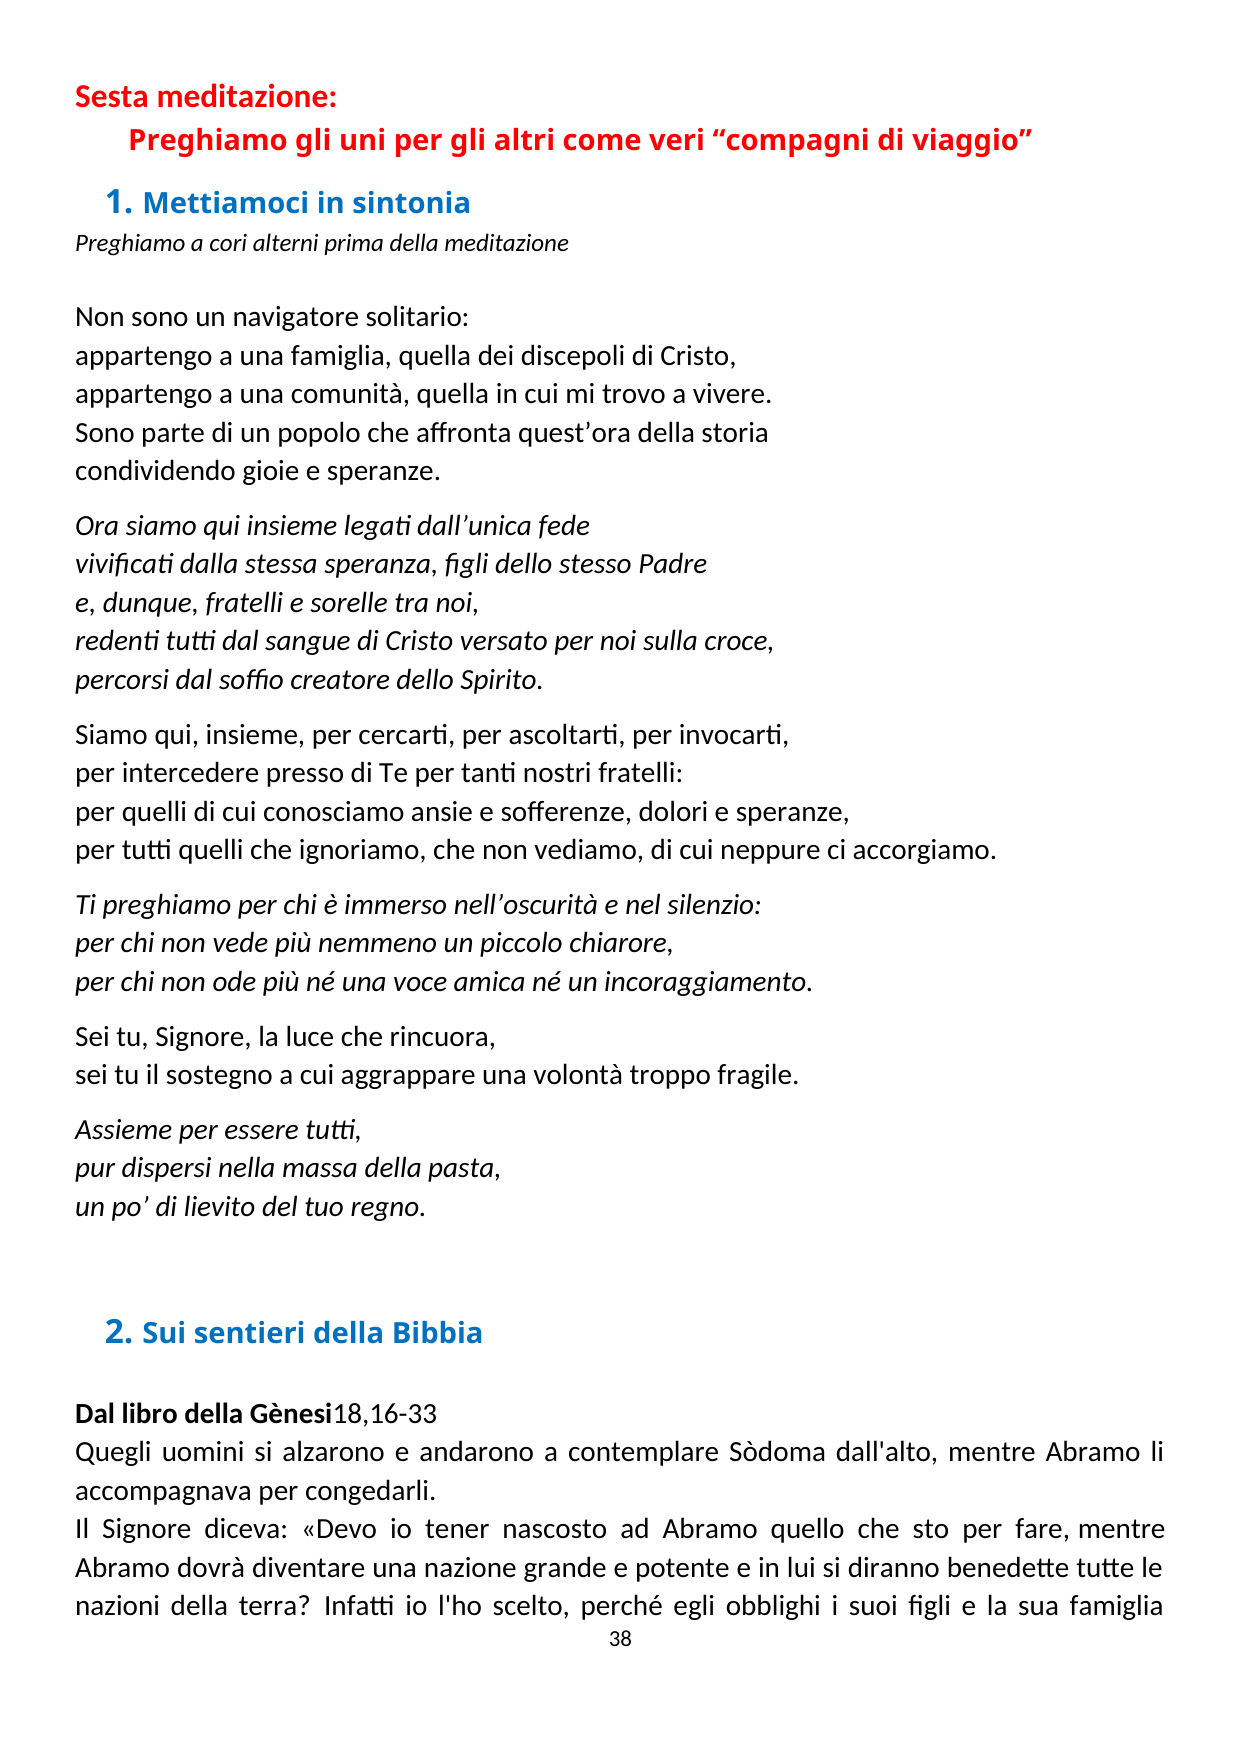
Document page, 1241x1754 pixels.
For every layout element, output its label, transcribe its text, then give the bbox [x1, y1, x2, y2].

text Preghiamo gli uni per gli altri come veri “compagni di viaggio” [75, 119, 1165, 159]
text pur dispersi nella massa della pasta, [75, 1149, 1165, 1185]
text per intercedere presso di Te per tanti nostri fratelli: [75, 754, 1165, 790]
text Dal libro della Gènesi18,16-33 [75, 1395, 1165, 1431]
list Mettiamoci in sintonia [104, 178, 1165, 224]
text Quegli uomini si alzarono e andarono a contemplare Sòdoma dall'alto, mentre Abramo li accompagnava per congedarli. [75, 1469, 1165, 1507]
text per chi non ode più né una voce amica né un incoraggiamento. [75, 963, 1165, 998]
text percorsi dal soffio creatore dello Spirito. [75, 661, 1165, 697]
text vivificati dalla stessa speranza, figli dello stesso Padre [75, 546, 1165, 581]
text Sesta meditazione: [75, 75, 1165, 116]
text Siamo qui, insieme, per cercarti, per ascoltarti, per invocarti, [75, 716, 1165, 751]
text Ti preghiamo per chi è immerso nell’oscurità e nel silenzio: [75, 886, 1165, 922]
text redenti tutti dal sangue di Cristo versato per noi sulla croce, [75, 622, 1165, 658]
text Assieme per essere tutti, [75, 1111, 1165, 1147]
text per chi non vede più nemmeno un piccolo chiarore, [75, 924, 1165, 960]
text Ora siamo qui insieme legati dall’unica fede [75, 507, 1165, 543]
text per quelli di cui conosciamo ansie e sofferenze, dolori e speranze, [75, 793, 1165, 828]
text Preghiamo a cori alterni prima della meditazione [75, 227, 1165, 258]
text appartengo a una famiglia, quella dei discepoli di Cristo, [75, 337, 1165, 373]
text per tutti quelli che ignoriamo, che non vediamo, di cui neppure ci accorgiamo. [75, 831, 1165, 867]
text appartengo a una comunità, quella in cui mi trovo a vivere. [75, 375, 1165, 411]
text Sei tu, Signore, la luce che rincuora, [75, 1018, 1165, 1053]
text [75, 1584, 1165, 1623]
text e, dunque, fratelli e sorelle tra noi, [75, 584, 1165, 620]
subtitle Sui sentieri della Bibbia [104, 1307, 1165, 1353]
text Non sono un navigatore solitario: [75, 298, 1165, 334]
text sei tu il sostegno a cui aggrappare una volontà troppo fragile. [75, 1056, 1165, 1092]
text Sono parte di un popolo che affronta quest’ora della storia [75, 414, 1165, 449]
text condividendo gioie e speranze. [75, 452, 1165, 488]
text un po’ di lievito del tuo regno. [75, 1188, 1165, 1224]
